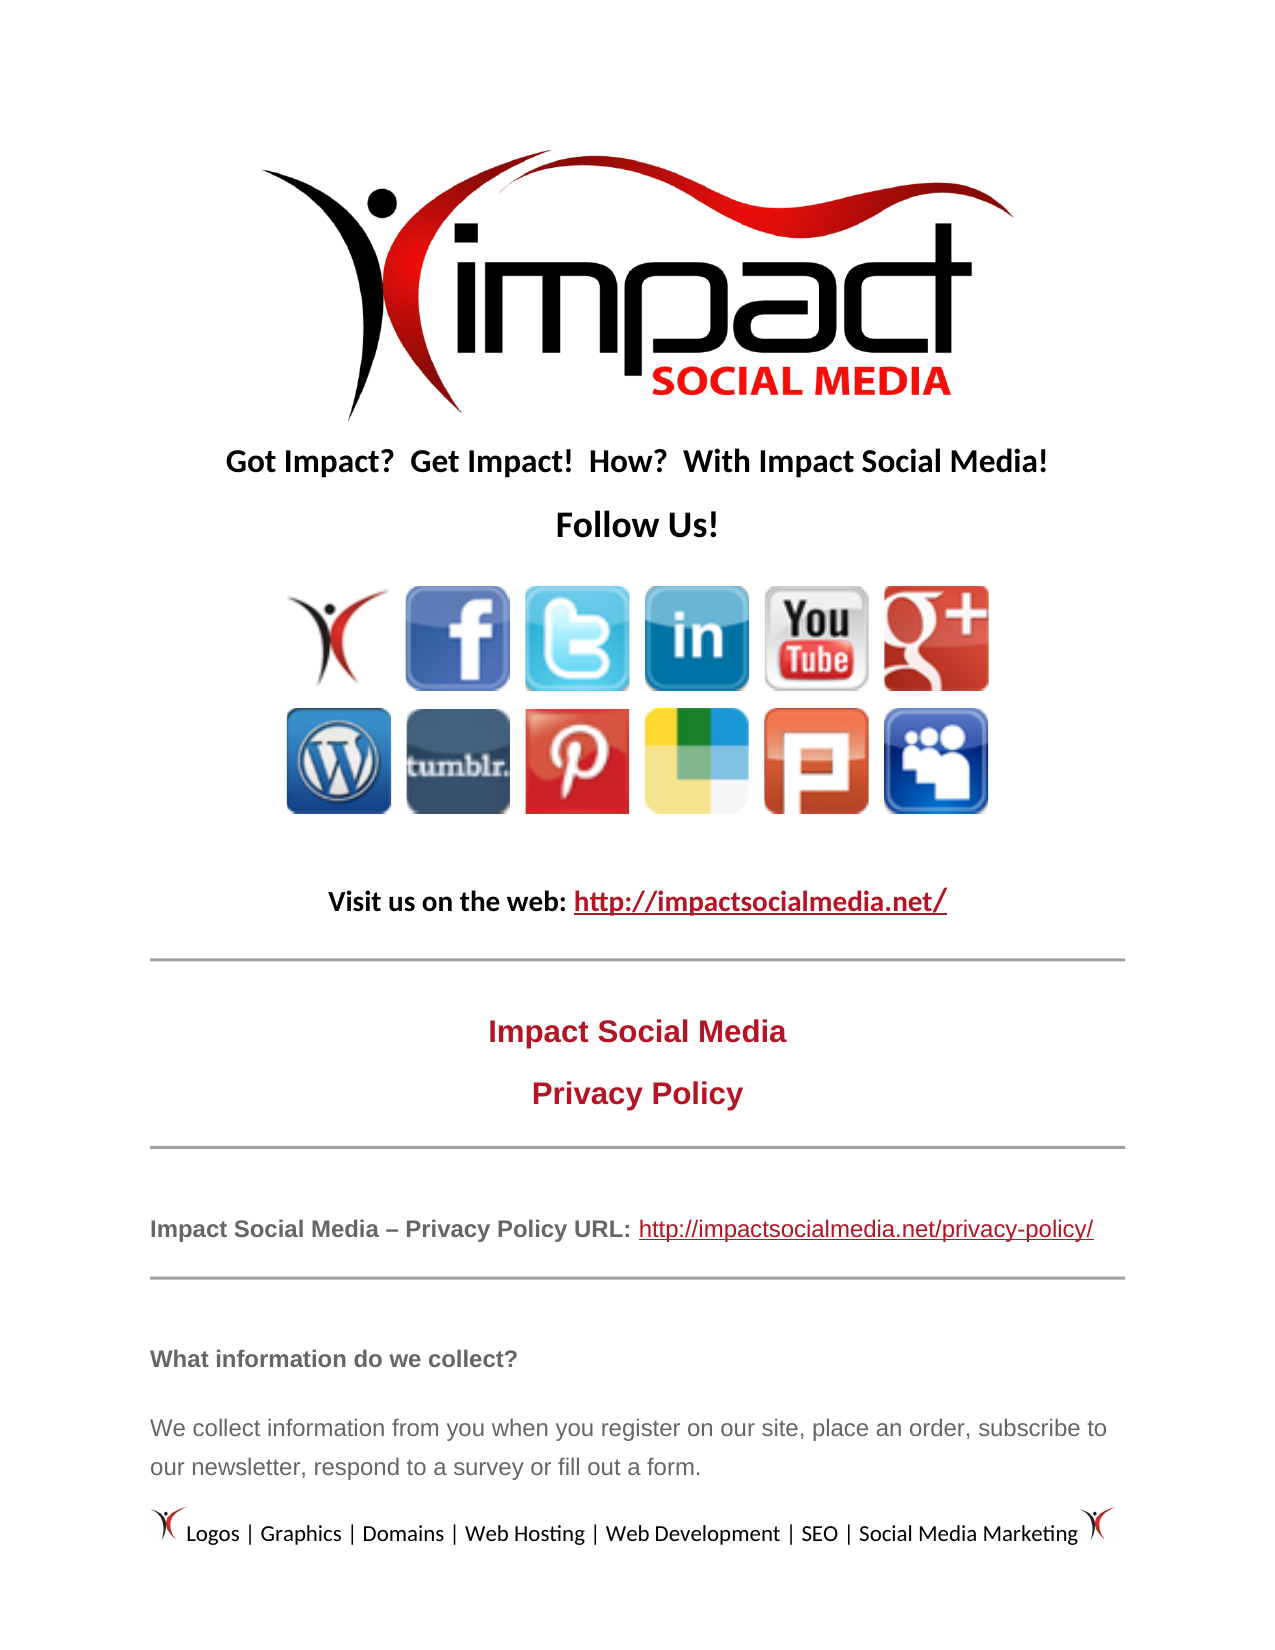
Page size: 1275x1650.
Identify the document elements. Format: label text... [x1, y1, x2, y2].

text Follow Us! [150, 501, 1125, 546]
picture [525, 586, 630, 691]
picture [286, 586, 390, 691]
text We collect information from you when you register on our site, place an order, subscribe to our newsletter, respond to a survey or fill out a form. [150, 1402, 1125, 1480]
text Got Impact? Get Impact! How? With Impact Social Media! [150, 440, 1125, 481]
picture [405, 586, 510, 691]
picture [884, 586, 989, 691]
picture [644, 708, 749, 814]
text Visit us on the web: http://impactsocialmedia.net/ [150, 879, 1125, 919]
text Impact Social Media – Privacy Policy URL: http://impactsocialmedia.net/privacy-policy/ [150, 1203, 1125, 1242]
picture [525, 709, 630, 814]
picture [150, 1505, 187, 1542]
picture [286, 708, 392, 814]
picture [764, 586, 869, 691]
picture [261, 150, 1014, 421]
text Impact Social Media [150, 1002, 1125, 1049]
picture [1079, 1505, 1116, 1542]
picture [884, 708, 989, 814]
picture [645, 586, 750, 691]
picture [764, 708, 869, 814]
picture [406, 709, 510, 814]
text Privacy Policy [150, 1064, 1125, 1111]
text What information do we collect? [150, 1334, 1125, 1373]
